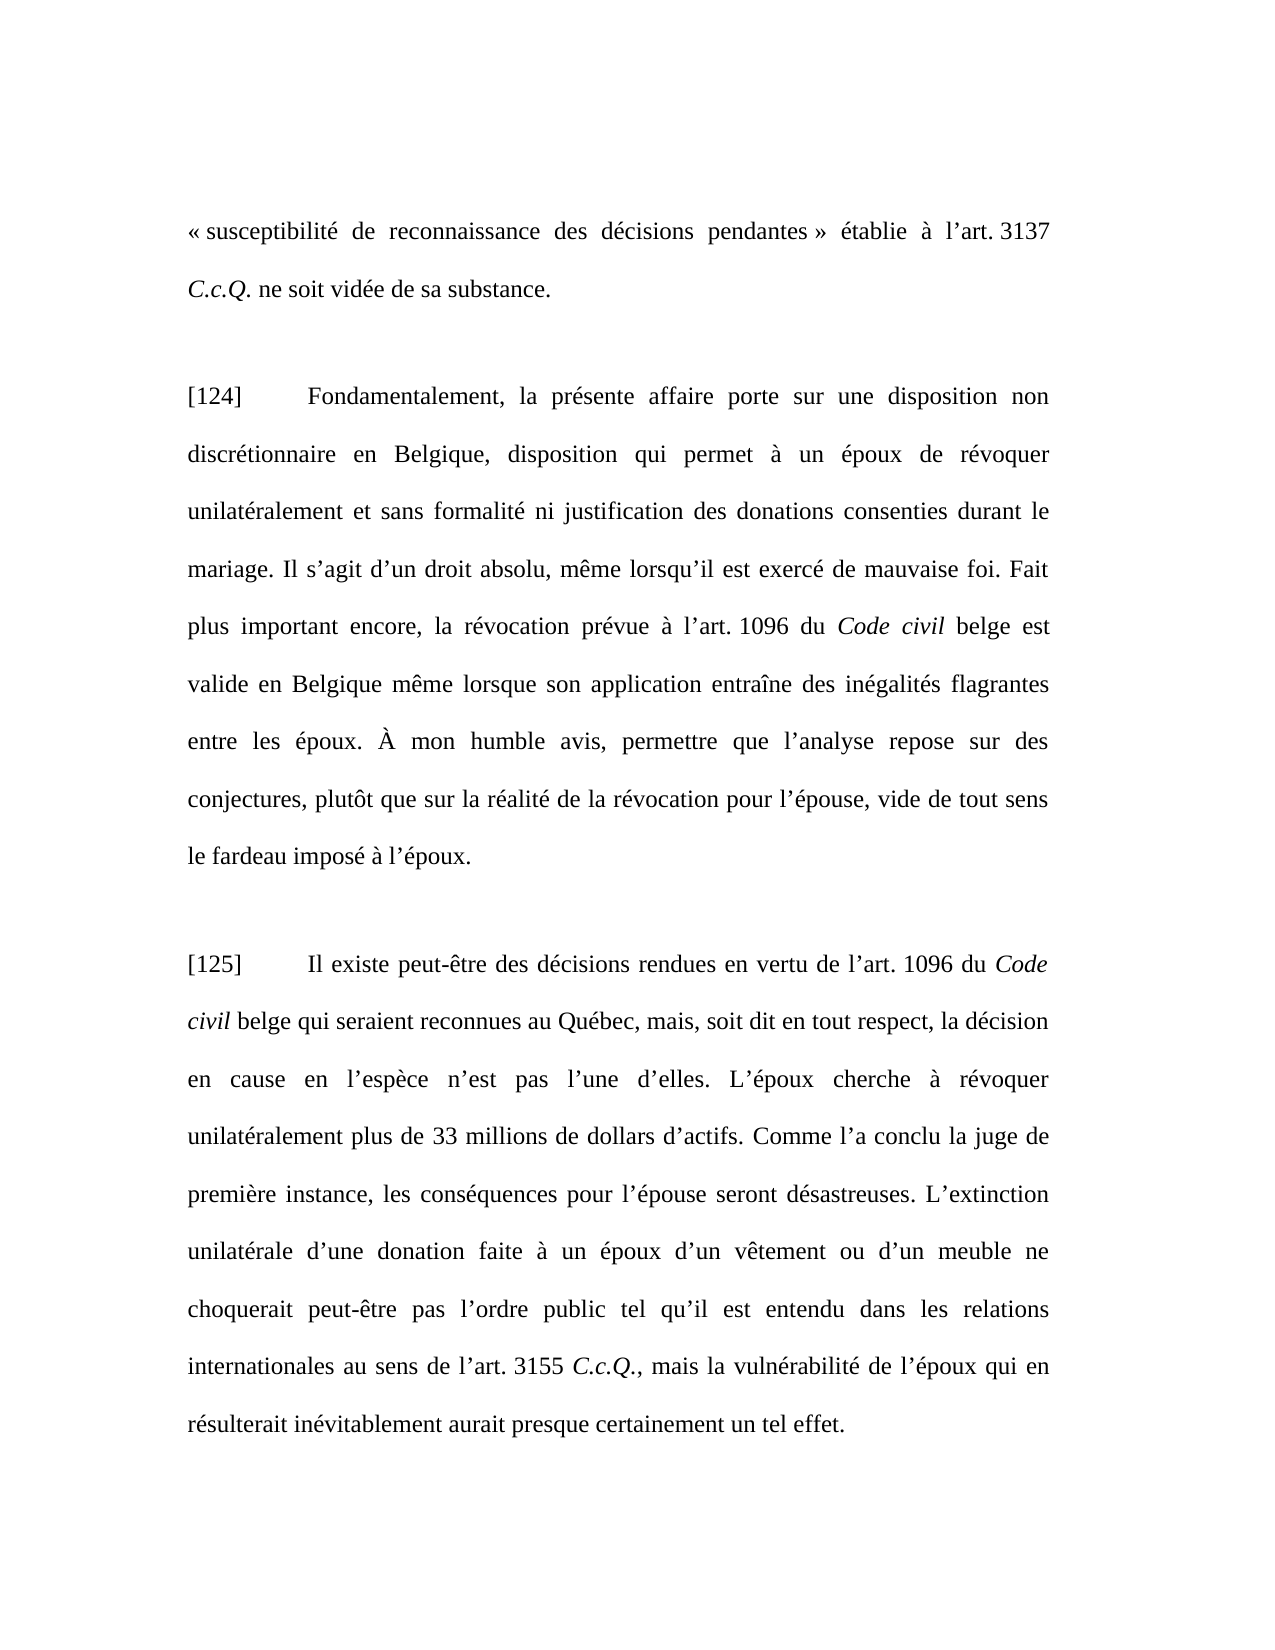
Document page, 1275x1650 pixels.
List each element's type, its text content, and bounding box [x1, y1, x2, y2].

text Il existe peut-être des décisions rendues en vertu de l’art. 1096 du Code civil belge qui seraient reconnues au Québec, mais, soit dit en tout respect, la décision en cause en l’espèce n’est pas l’une d’elles. L’époux cherche à révoquer unilatéralement plus de 33 millions de dollars d’actifs. Comme l’a conclu la juge de première instance, les conséquences pour l’épouse seront désastreuses. L’extinction unilatérale d’une donation faite à un époux d’un vêtement ou d’un meuble ne choquerait peut-être pas l’ordre public tel qu’il est entendu dans les relations internationales au sens de l’art. 3155 C.c.Q., mais la vulnérabilité de l’époux qui en résulterait inévitablement aurait presque certainement un tel effet. [187, 949, 1050, 1438]
text Fondamentalement, la présente affaire porte sur une disposition non discrétionnaire en Belgique, disposition qui permet à un époux de révoquer unilatéralement et sans formalité ni justification des donations consenties durant le mariage. Il s’agit d’un droit absolu, même lorsqu’il est exercé de mauvaise foi. Fait plus important encore, la révocation prévue à l’art. 1096 du Code civil belge est valide en Belgique même lorsque son application entraîne des inégalités flagrantes entre les époux. À mon humble avis, permettre que l’analyse repose sur des conjectures, plutôt que sur la réalité de la révocation pour l’épouse, vide de tout sens le fardeau imposé à l’époux. [187, 381, 1050, 870]
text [187, 216, 1050, 303]
